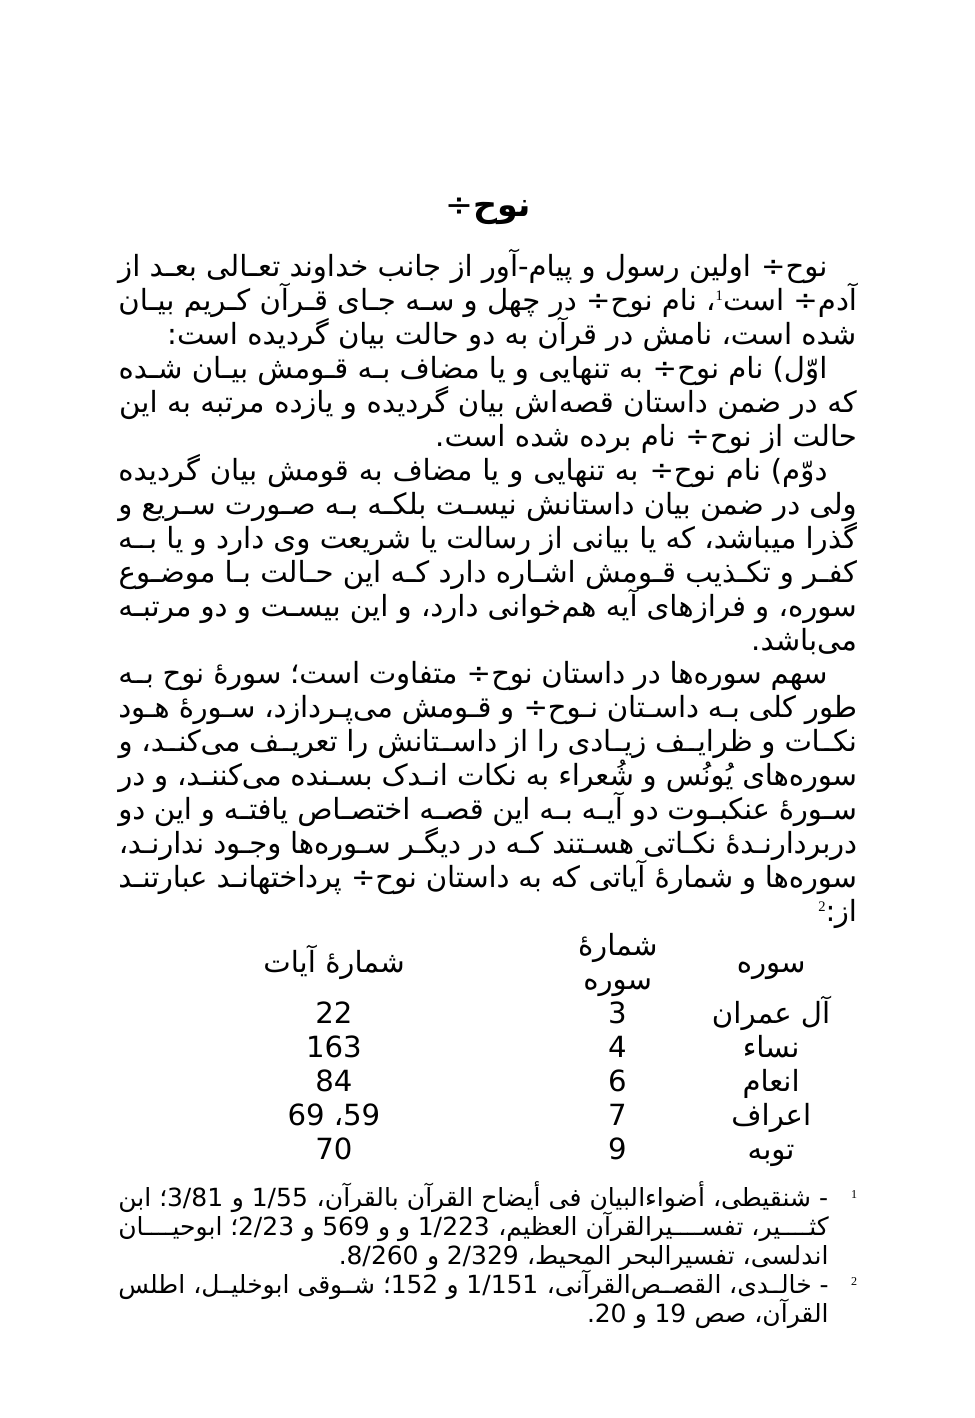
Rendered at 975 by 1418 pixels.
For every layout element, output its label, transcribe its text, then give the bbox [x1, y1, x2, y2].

table_cell 9 [541, 1132, 694, 1166]
table_header سوره [694, 929, 848, 996]
text نوح÷ [118, 185, 857, 224]
table_cell 59، 69 [127, 1098, 541, 1132]
table_header شمارۀ سوره [541, 929, 694, 996]
table_cell 4 [541, 1030, 694, 1064]
text دوّم) نام نوح÷ به تنهایی و یا مضاف به قومش بیان گردیده ولی در ضمن بیان داستانش نیست بلکه به صورت سریع و گذرا میباشد، که یا بیانی از رسالت یا شریعت وی دارد و یا به کفر و تکذیب قومش اشاره دارد که این حالت با موضوع سوره، و فرازهای آیه هم‌خوانی دارد، و این بیست و دو مرتبه می‌باشد. [118, 453, 857, 657]
table_cell 22 [127, 996, 541, 1030]
table_cell 6 [541, 1064, 694, 1098]
text سهم سوره‌ها در داستان نوح÷ متفاوت است؛ سورۀ نوح به طور کلی به داستان نوح÷ و قومش می‌پردازد، سورۀ هود نکات و ظرایف زیادی را از داستانش را تعریف می‌کند، و سوره‌های یُونُس و شُعراء به نکات اندک بسنده می‌کنند، و در سورۀ عنکبوت دو آیه به این قصه اختصاص یافته و این دو دربردارندۀ نکاتی هستند که در دیگر سوره‌ها وجود ندارند، سوره‌ها و شمارۀ آیاتی که به داستان نوح÷ پرداختهاند عبارتند از: [118, 657, 857, 928]
table_cell توبه [694, 1132, 848, 1166]
table_cell آل عمران [694, 996, 848, 1030]
text نوح÷ اولین رسول و پیام-آور از جانب خداوند تعالی بعد از آدم÷ است، نام نوح÷ در چهل و سه جای قرآن کریم بیان شده است، نامش در قرآن به دو حالت بیان گردیده است: [118, 249, 857, 351]
table_cell نساء [694, 1030, 848, 1064]
text اوّل) نام نوح÷ به تنهایی و یا مضاف به قومش بیان شده که در ضمن داستان قصه‌اش بیان گردیده و یازده مرتبه به این حالت از نوح÷ نام برده شده است. [118, 351, 857, 453]
table_cell اعراف [694, 1098, 848, 1132]
table_cell 70 [127, 1132, 541, 1166]
table_header شمارۀ آیات [127, 929, 541, 996]
table_cell 163 [127, 1030, 541, 1064]
table_cell انعام [694, 1064, 848, 1098]
table_cell 84 [127, 1064, 541, 1098]
table_cell 7 [541, 1098, 694, 1132]
table_cell 3 [541, 996, 694, 1030]
